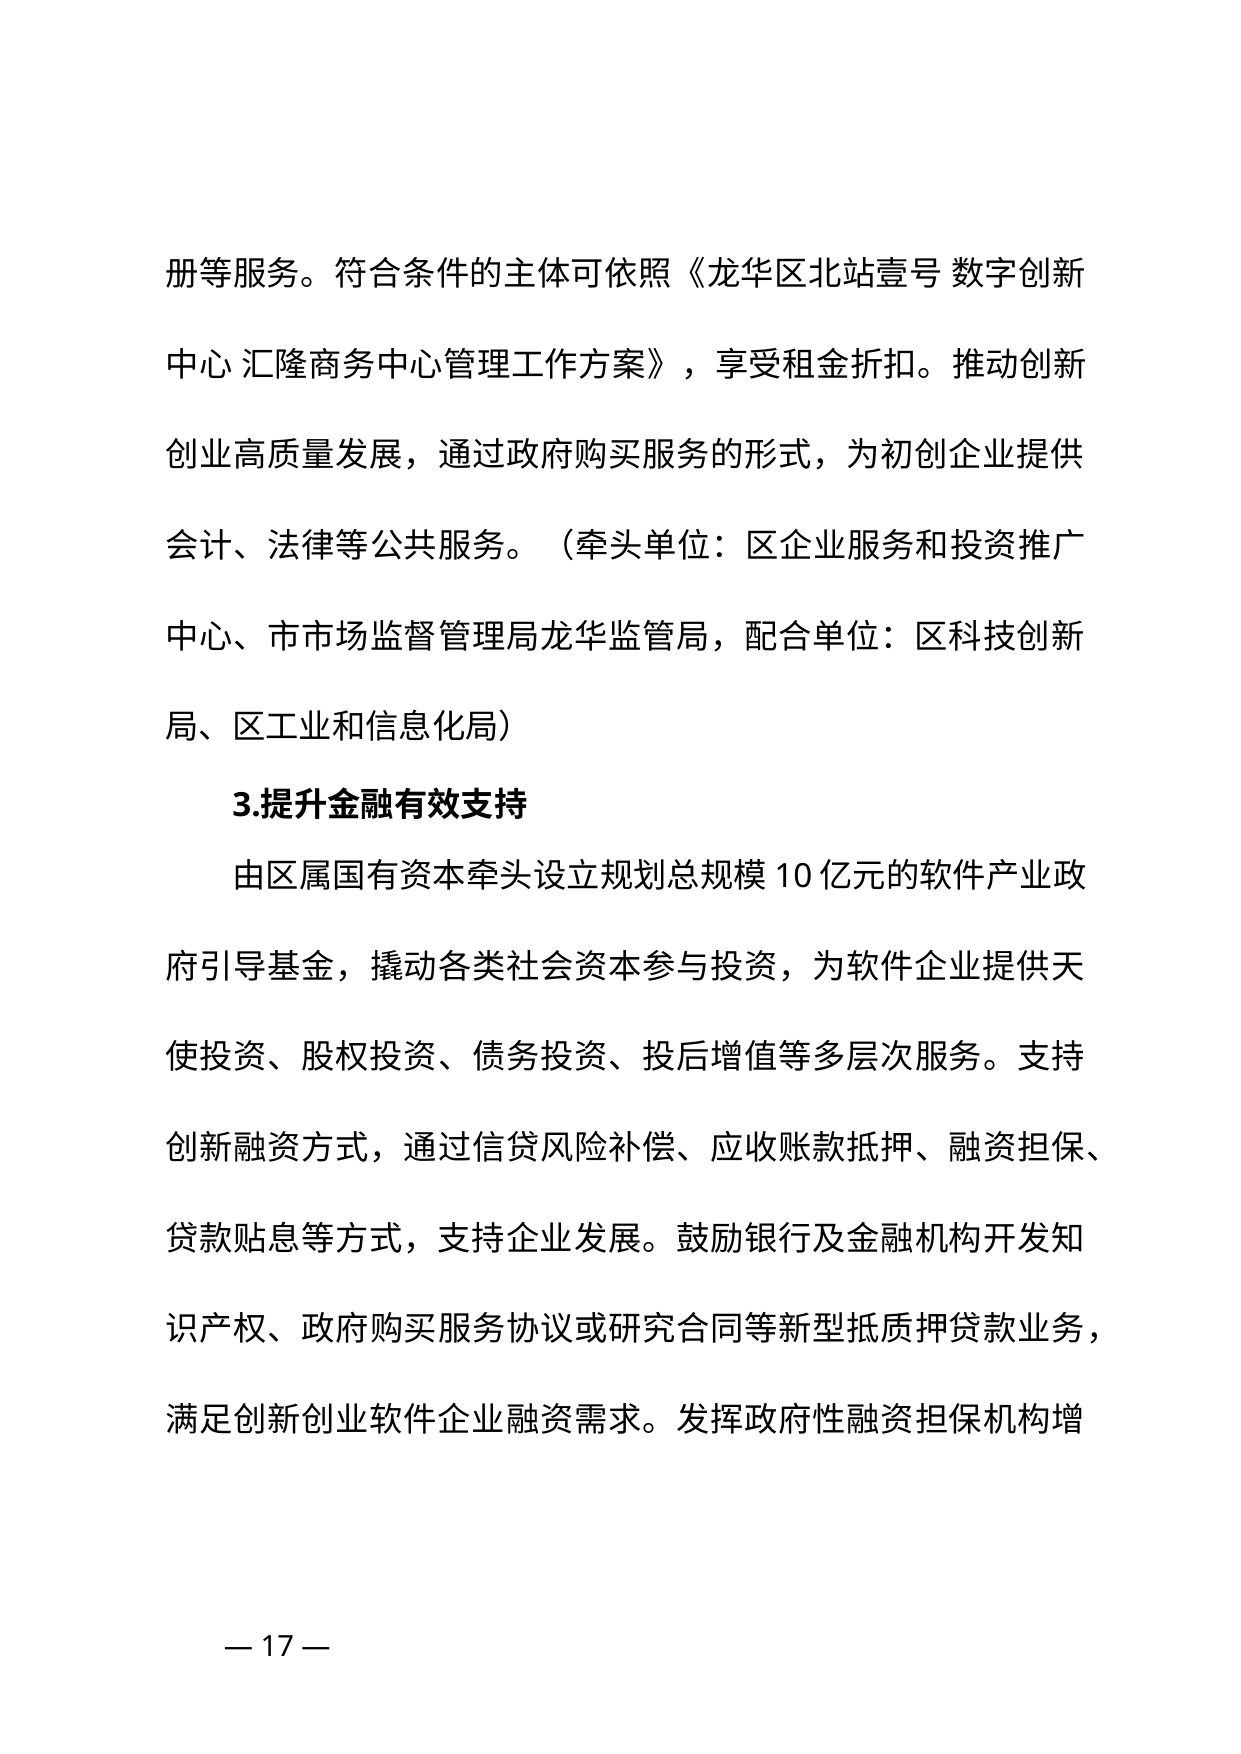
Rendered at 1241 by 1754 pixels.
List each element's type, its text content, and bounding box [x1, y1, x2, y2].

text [165, 226, 1087, 769]
subtitle 3.提升金融有效支持 [165, 769, 1087, 828]
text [165, 828, 1087, 1462]
